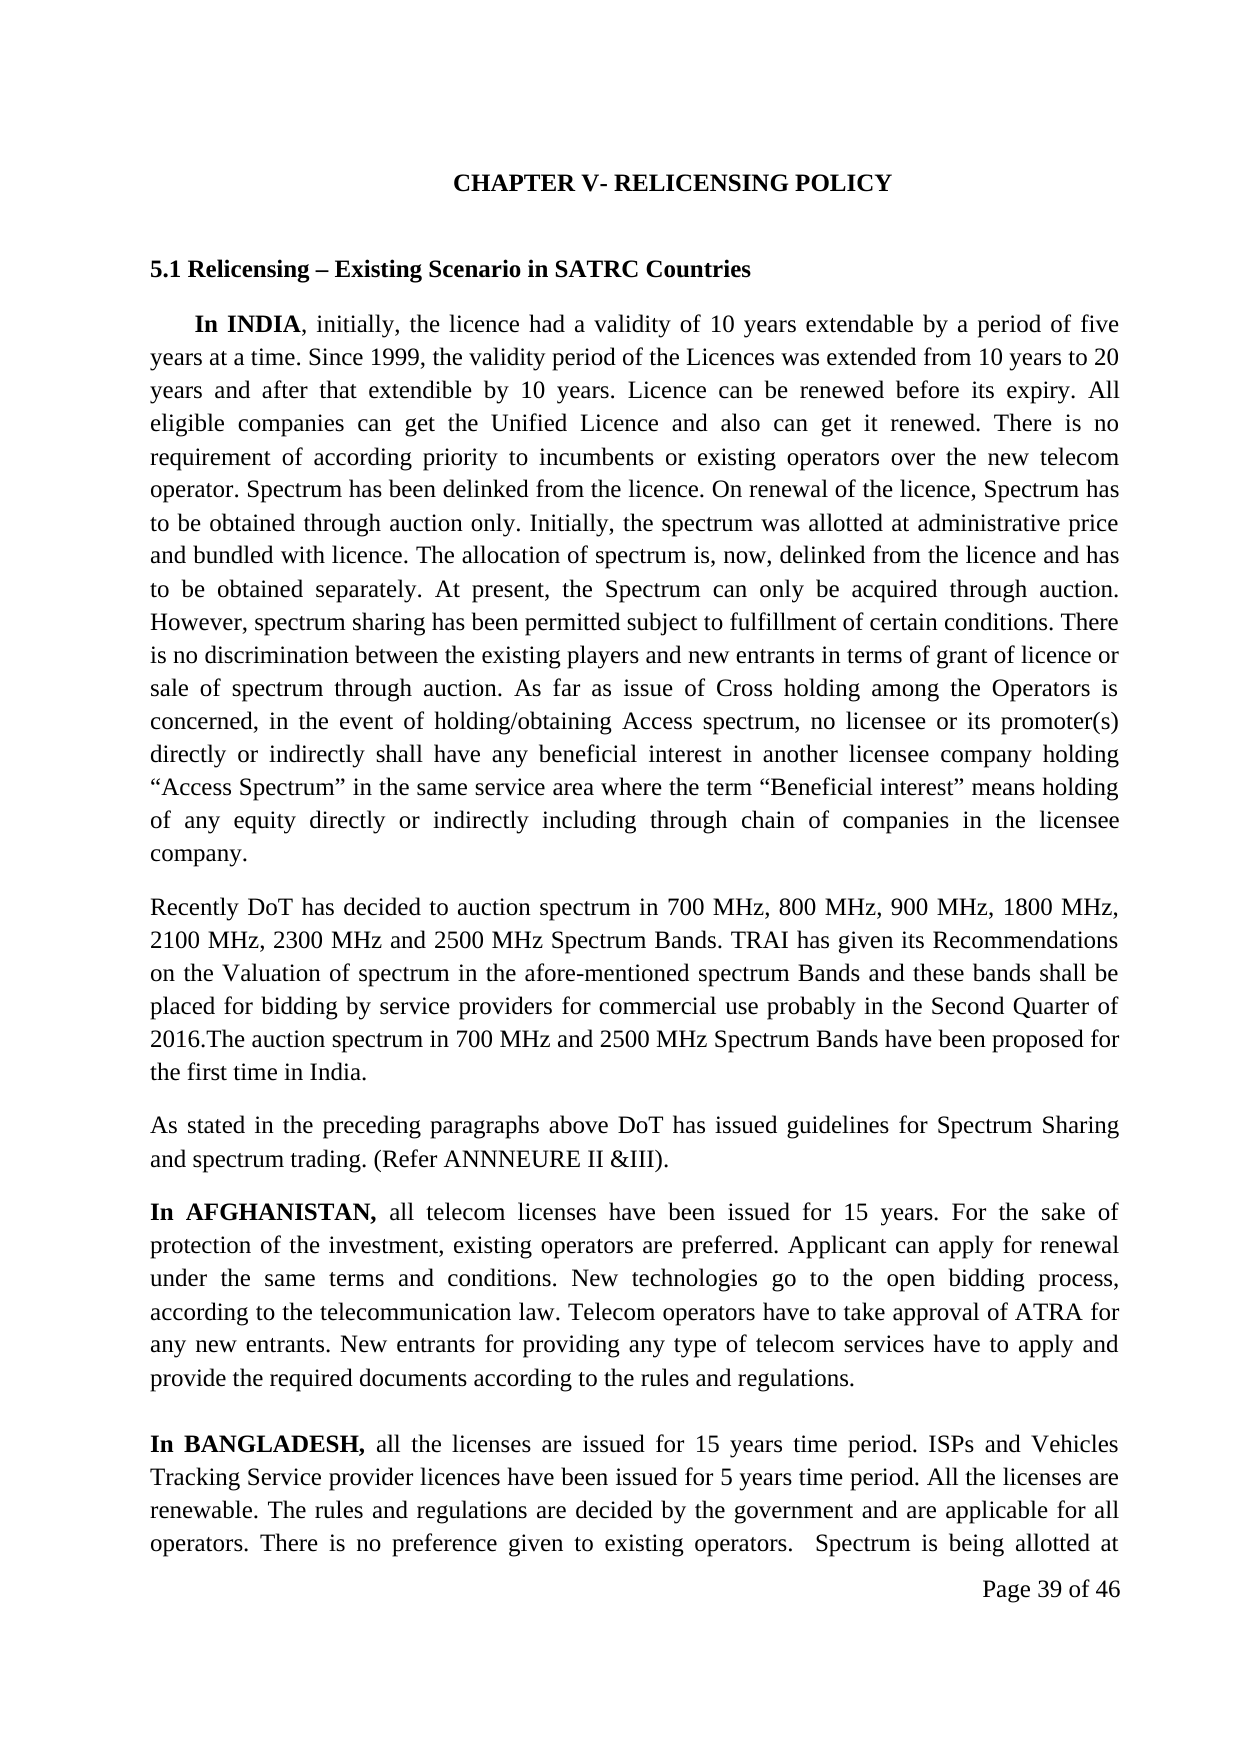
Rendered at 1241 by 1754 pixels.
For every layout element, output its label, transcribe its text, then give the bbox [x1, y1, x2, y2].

text As stated in the preceding paragraphs above DoT has issued guidelines for Spectrum Sharing and spectrum trading. (Refer ANNNEURE II &III). [150, 1111, 1120, 1172]
text Recently DoT has decided to auction spectrum in 700 MHz, 800 MHz, 900 MHz, 1800 MHz, 2100 MHz, 2300 MHz and 2500 MHz Spectrum Bands. TRAI has given its Recommendations on the Valuation of spectrum in the afore-mentioned spectrum Bands and these bands shall be placed for bidding by service providers for commercial use probably in the Second Quarter of 2016.The auction spectrum in 700 MHz and 2500 MHz Spectrum Bands have been proposed for the first time in India. [150, 892, 1120, 1086]
list CHAPTER V- RELICENSING POLICY [225, 168, 1120, 196]
text In AFGHANISTAN, all telecom licenses have been issued for 15 years. For the sake of protection of the investment, existing operators are preferred. Applicant can apply for renewal under the same terms and conditions. New technologies go to the open bidding process, according to the telecommunication law. Telecom operators have to take approval of ATRA for any new entrants. New entrants for providing any type of telecom services have to apply and provide the required documents according to the rules and regulations. [150, 1197, 1120, 1391]
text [150, 1429, 1120, 1556]
text In INDIA, initially, the licence had a validity of 10 years extendable by a period of five years at a time. Since 1999, the validity period of the Licences was extended from 10 years to 20 years and after that extendible by 10 years. Licence can be renewed before its expiry. All eligible companies can get the Unified Licence and also can get it renewed. There is no requirement of according priority to incumbents or existing operators over the new telecom operator. Spectrum has been delinked from the licence. On renewal of the licence, Spectrum has to be obtained through auction only. Initially, the spectrum was allotted at administrative price and bundled with licence. The allocation of spectrum is, now, delinked from the licence and has to be obtained separately. At present, the Spectrum can only be acquired through auction. However, spectrum sharing has been permitted subject to fulfillment of certain conditions. There is no discrimination between the existing players and new entrants in terms of grant of licence or sale of spectrum through auction. As far as issue of Cross holding among the Operators is concerned, in the event of holding/obtaining Access spectrum, no licensee or its promoter(s) directly or indirectly shall have any beneficial interest in another licensee company holding “Access Spectrum” in the same service area where the term “Beneficial interest” means holding of any equity directly or indirectly including through chain of companies in the licensee company. [150, 309, 1120, 867]
list 5.1 Relicensing – Existing Scenario in SATRC Countries [150, 254, 1120, 283]
